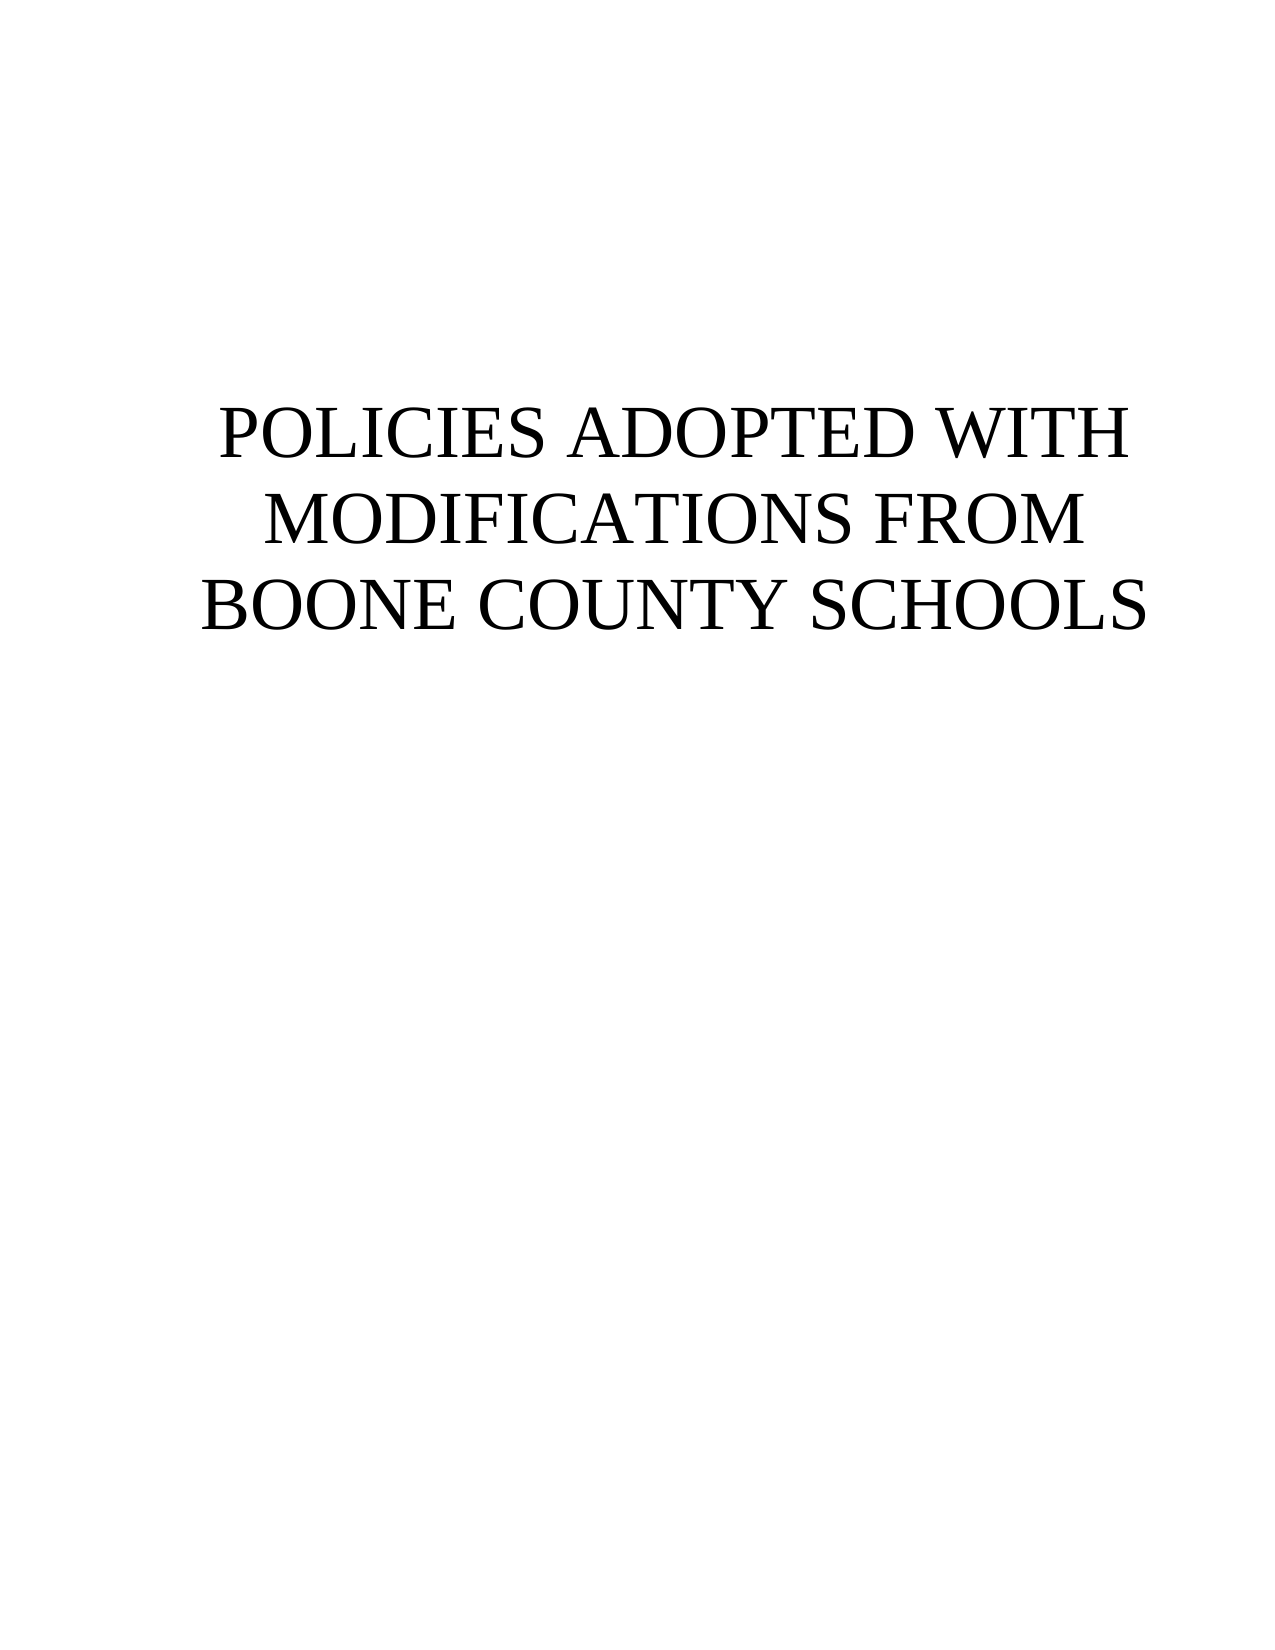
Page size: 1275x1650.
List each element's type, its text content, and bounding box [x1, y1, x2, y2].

text POLICIES adopted with modifications from Boone County Schools [187, 387, 1162, 646]
